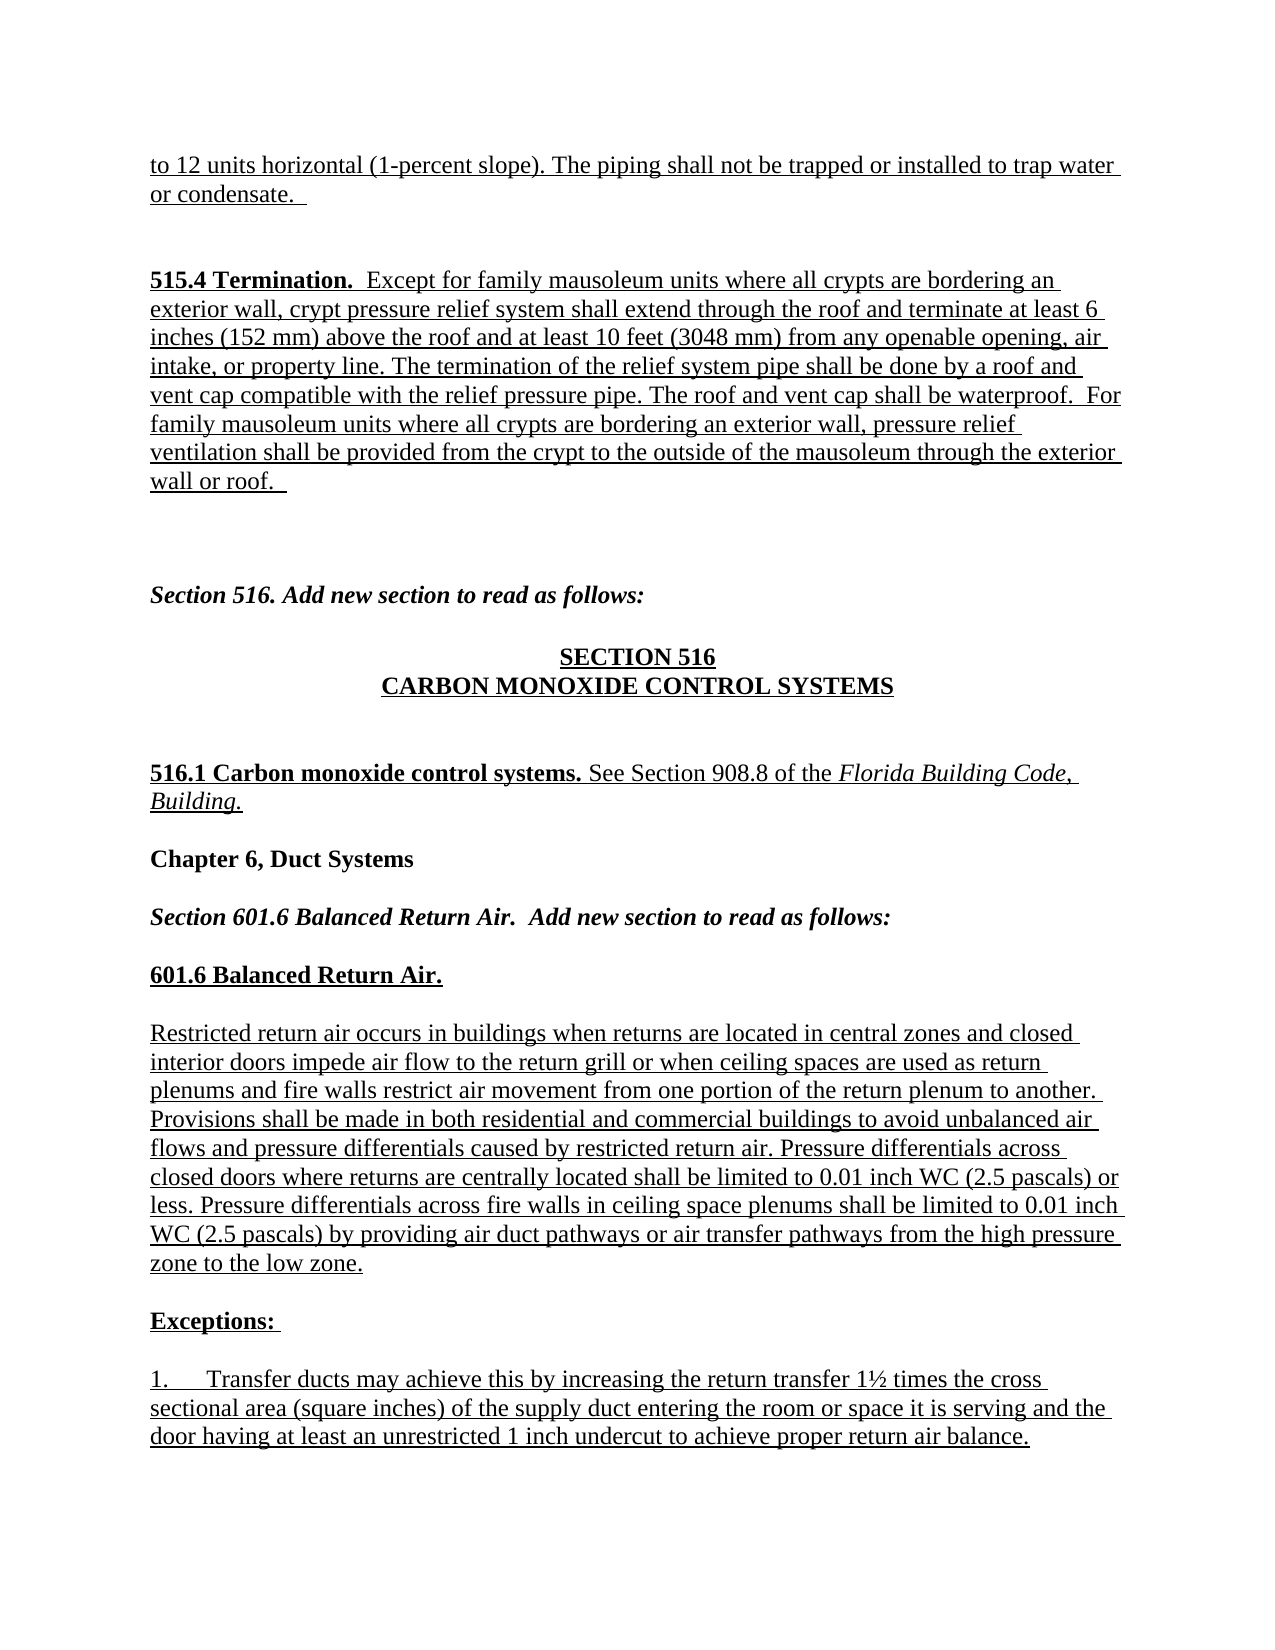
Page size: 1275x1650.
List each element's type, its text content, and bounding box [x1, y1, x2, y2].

text Section 516. Add new section to read as follows: [150, 581, 1125, 609]
text 516.1 Carbon monoxide control systems. See Section 908.8 of the Florida Building Code, Building. [150, 758, 1125, 815]
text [150, 150, 1125, 207]
text Chapter 6, Duct Systems [150, 844, 1125, 873]
text Exceptions: [150, 1306, 1125, 1335]
text Restricted return air occurs in buildings when returns are located in central zones and closed interior doors impede air flow to the return grill or when ceiling spaces are used as return plenums and fire walls restrict air movement from one portion of the return plenum to another. Provisions shall be made in both residential and commercial buildings to avoid unbalanced air flows and pressure differentials caused by restricted return air. Pressure differentials across closed doors where returns are centrally located shall be limited to 0.01 inch WC (2.5 pascals) or less. Pressure differentials across fire walls in ceiling space plenums shall be limited to 0.01 inch WC (2.5 pascals) by providing air duct pathways or air transfer pathways from the high pressure zone to the low zone. [150, 1018, 1125, 1216]
text 1. Transfer ducts may achieve this by increasing the return transfer 1½ times the cross sectional area (square inches) of the supply duct entering the room or space it is serving and the door having at least an unrestricted 1 inch undercut to achieve proper return air balance. [150, 1364, 1125, 1450]
text CARBON MONOXIDE CONTROL SYSTEMS [150, 671, 1125, 700]
text Restricted return air occurs in buildings when returns are located in central zones and closed interior doors impede air flow to the return grill or when ceiling spaces are used as return plenums and fire walls restrict air movement from one portion of the return plenum to another. Provisions shall be made in both residential and commercial buildings to avoid unbalanced air flows and pressure differentials caused by restricted return air. Pressure differentials across closed doors where returns are centrally located shall be limited to 0.01 inch WC (2.5 pascals) or less. Pressure differentials across fire walls in ceiling space plenums shall be limited to 0.01 inch WC (2.5 pascals) by providing air duct pathways or air transfer pathways from the high pressure zone to the low zone. [150, 1217, 1125, 1277]
text 515.4 Termination. Except for family mausoleum units where all crypts are bordering an exterior wall, crypt pressure relief system shall extend through the roof and terminate at least 6 inches (152 mm) above the roof and at least 10 feet (3048 mm) from any openable opening, air intake, or property line. The termination of the relief system pipe shall be done by a roof and vent cap compatible with the relief pressure pipe. The roof and vent cap shall be waterproof. For family mausoleum units where all crypts are bordering an exterior wall, pressure relief ventilation shall be provided from the crypt to the outside of the mausoleum through the exterior wall or roof. [150, 265, 1125, 495]
text Section 601.6 Balanced Return Air. Add new section to read as follows: [150, 902, 1125, 931]
text 601.6 Balanced Return Air. [150, 960, 1125, 989]
text SECTION 516 [150, 642, 1125, 671]
